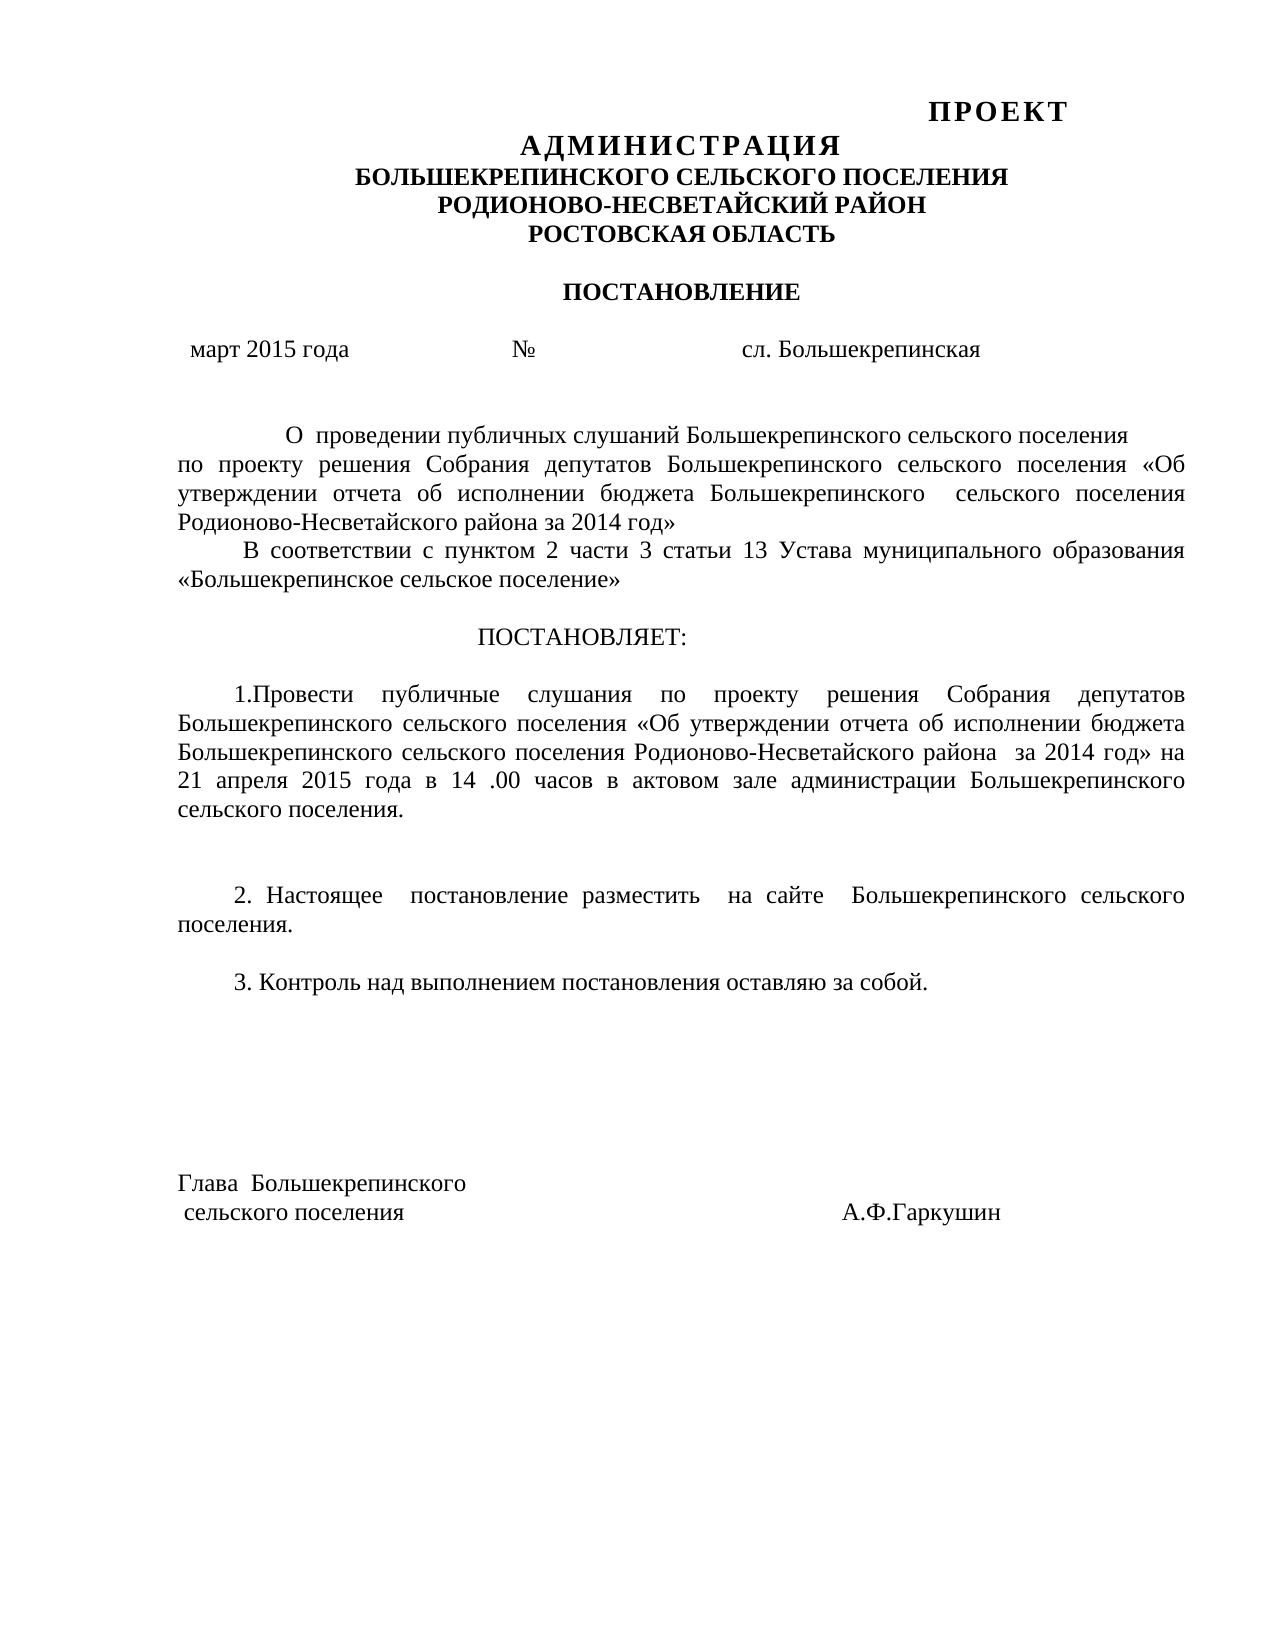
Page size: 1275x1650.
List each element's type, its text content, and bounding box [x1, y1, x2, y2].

text О проведении публичных слушаний Большекрепинского сельского поселения [177, 420, 1186, 449]
text 1.Провести публичные слушания по проекту решения Собрания депутатов Большекрепинского сельского поселения «Об утверждении отчета об исполнении бюджета Большекрепинского сельского поселения Родионово-Несветайского района за 2014 год» на 21 апреля 2015 года в 14 .00 часов в актовом зале администрации Большекрепинского сельского поселения. [177, 679, 1186, 823]
text ПОСТАНОВЛЯЕТ: [177, 622, 1186, 650]
text РОСТОВСКАЯ ОБЛАСТЬ [177, 219, 1186, 248]
title ПОСТАНОВЛЕНИЕ [177, 277, 1186, 305]
text 3. Контроль над выполнением постановления оставляю за собой. [177, 967, 1186, 995]
text сельского поселения А.Ф.Гаркушин [177, 1197, 1186, 1225]
text по проекту решения Собрания депутатов Большекрепинского сельского поселения «Об утверждении отчета об исполнении бюджета Большекрепинского сельского поселения Родионово-Несветайского района за 2014 год» [177, 449, 1186, 535]
text В соответствии с пунктом 2 части 3 статьи 13 Устава муниципального образования «Большекрепинское сельское поселение» [177, 535, 1186, 593]
text АДМИНИСТРАЦИЯ [177, 128, 1186, 162]
text БОЛЬШЕКРЕПИНСКОГО СЕЛЬСКОГО ПОСЕЛЕНИЯ [177, 162, 1186, 190]
text Глава Большекрепинского [177, 1168, 1186, 1197]
text ПРОЕКТ [177, 94, 1186, 128]
title март 2015 года № сл. Большекрепинская [177, 334, 1186, 363]
text РОДИОНОВО-НЕСВЕТАЙСКИЙ РАЙОН [177, 190, 1186, 219]
text 2. Настоящее постановление разместить на сайте Большекрепинского сельского поселения. [177, 880, 1186, 938]
